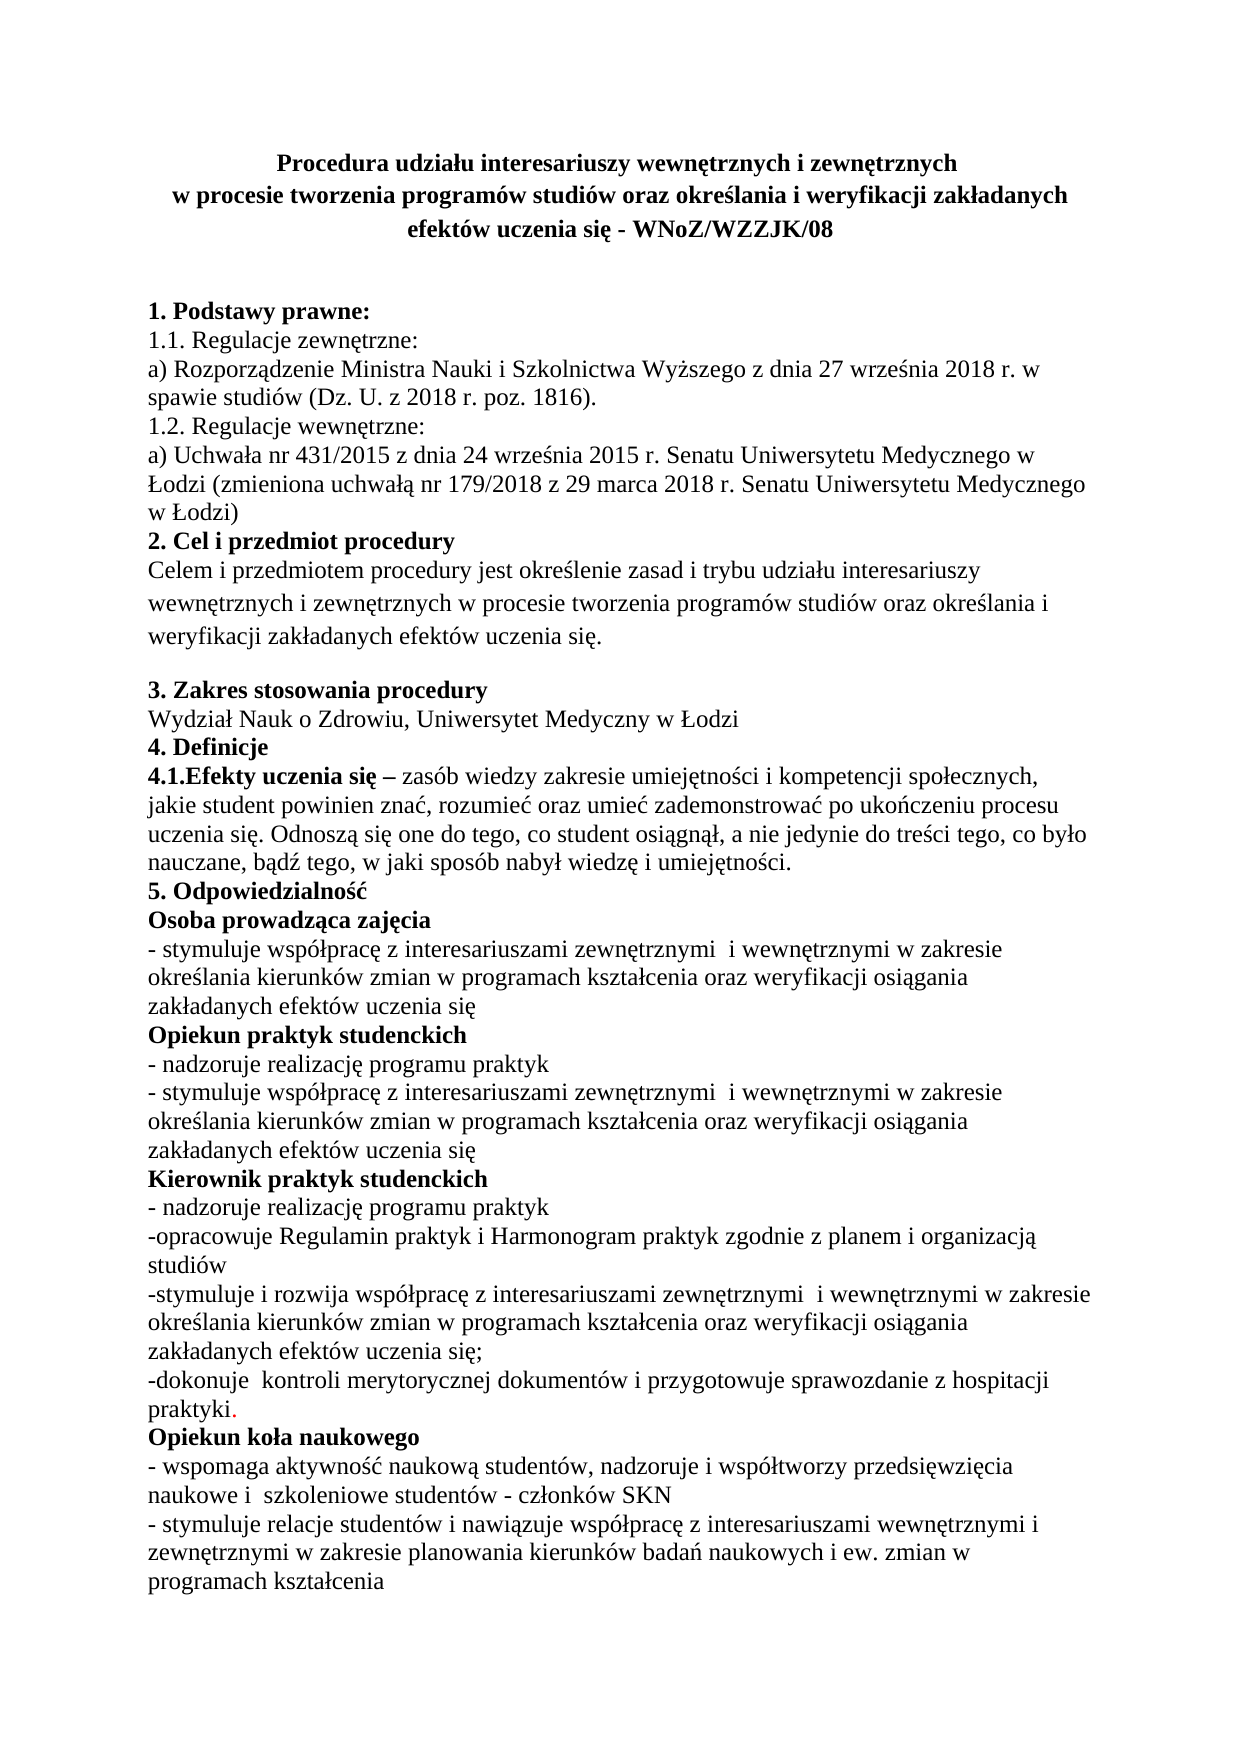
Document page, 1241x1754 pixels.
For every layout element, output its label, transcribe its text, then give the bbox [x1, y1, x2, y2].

text 1.2. Regulacje wewnętrzne: [148, 411, 1093, 440]
text - stymuluje współpracę z interesariuszami zewnętrznymi i wewnętrznymi w zakresie określania kierunków zmian w programach kształcenia oraz weryfikacji osiągania zakładanych efektów uczenia się [148, 934, 1093, 1020]
text 1. Podstawy prawne: [148, 296, 1093, 325]
text - stymuluje współpracę z interesariuszami zewnętrznymi i wewnętrznymi w zakresie określania kierunków zmian w programach kształcenia oraz weryfikacji osiągania zakładanych efektów uczenia się [148, 1077, 1093, 1164]
text Opiekun praktyk studenckich [148, 1020, 1093, 1049]
text Kierownik praktyk studenckich [148, 1164, 1093, 1192]
text Osoba prowadząca zajęcia [148, 905, 1093, 934]
text Procedura udziału interesariuszy wewnętrznych i zewnętrznych w procesie tworzenia programów studiów oraz określania i weryfikacji zakładanych efektów uczenia się - WNoZ/WZZJK/08 [148, 148, 1093, 242]
text - wspomaga aktywność naukową studentów, nadzoruje i współtworzy przedsięwzięcia naukowe i szkoleniowe studentów - członków SKN [148, 1451, 1093, 1509]
text - nadzoruje realizację programu praktyk [148, 1049, 1093, 1077]
text - stymuluje relacje studentów i nawiązuje współpracę z interesariuszami wewnętrznymi i zewnętrznymi w zakresie planowania kierunków badań naukowych i ew. zmian w programach kształcenia [148, 1509, 1093, 1595]
text 5. Odpowiedzialność [148, 876, 1093, 905]
text a) Uchwała nr 431/2015 z dnia 24 września 2015 r. Senatu Uniwersytetu Medycznego w Łodzi (zmieniona uchwałą nr 179/2018 z 29 marca 2018 r. Senatu Uniwersytetu Medycznego w Łodzi) [148, 440, 1093, 526]
text Celem i przedmiotem procedury jest określenie zasad i trybu udziału interesariuszy wewnętrznych i zewnętrznych w procesie tworzenia programów studiów oraz określania i weryfikacji zakładanych efektów uczenia się. [148, 555, 1093, 650]
text 4. Definicje [148, 732, 1093, 761]
text 4.1.Efekty uczenia się – zasób wiedzy zakresie umiejętności i kompetencji społecznych, jakie student powinien znać, rozumieć oraz umieć zademonstrować po ukończeniu procesu uczenia się. Odnoszą się one do tego, co student osiągnął, a nie jedynie do treści tego, co było nauczane, bądź tego, w jaki sposób nabył wiedzę i umiejętności. [148, 761, 1093, 876]
text - nadzoruje realizację programu praktyk [148, 1192, 1093, 1221]
text a) Rozporządzenie Ministra Nauki i Szkolnictwa Wyższego z dnia 27 września 2018 r. w spawie studiów (Dz. U. z 2018 r. poz. 1816). [148, 354, 1093, 411]
text 2. Cel i przedmiot procedury [148, 526, 1093, 555]
text -stymuluje i rozwija współpracę z interesariuszami zewnętrznymi i wewnętrznymi w zakresie określania kierunków zmian w programach kształcenia oraz weryfikacji osiągania zakładanych efektów uczenia się; [148, 1279, 1093, 1365]
text Opiekun koła naukowego [148, 1422, 1093, 1451]
text -dokonuje kontroli merytorycznej dokumentów i przygotowuje sprawozdanie z hospitacji praktyki. [148, 1365, 1093, 1422]
text 1.1. Regulacje zewnętrzne: [148, 325, 1093, 354]
text 3. Zakres stosowania procedury [148, 675, 1093, 704]
text Wydział Nauk o Zdrowiu, Uniwersytet Medyczny w Łodzi [148, 704, 1093, 732]
text -opracowuje Regulamin praktyk i Harmonogram praktyk zgodnie z planem i organizacją studiów [148, 1221, 1093, 1279]
